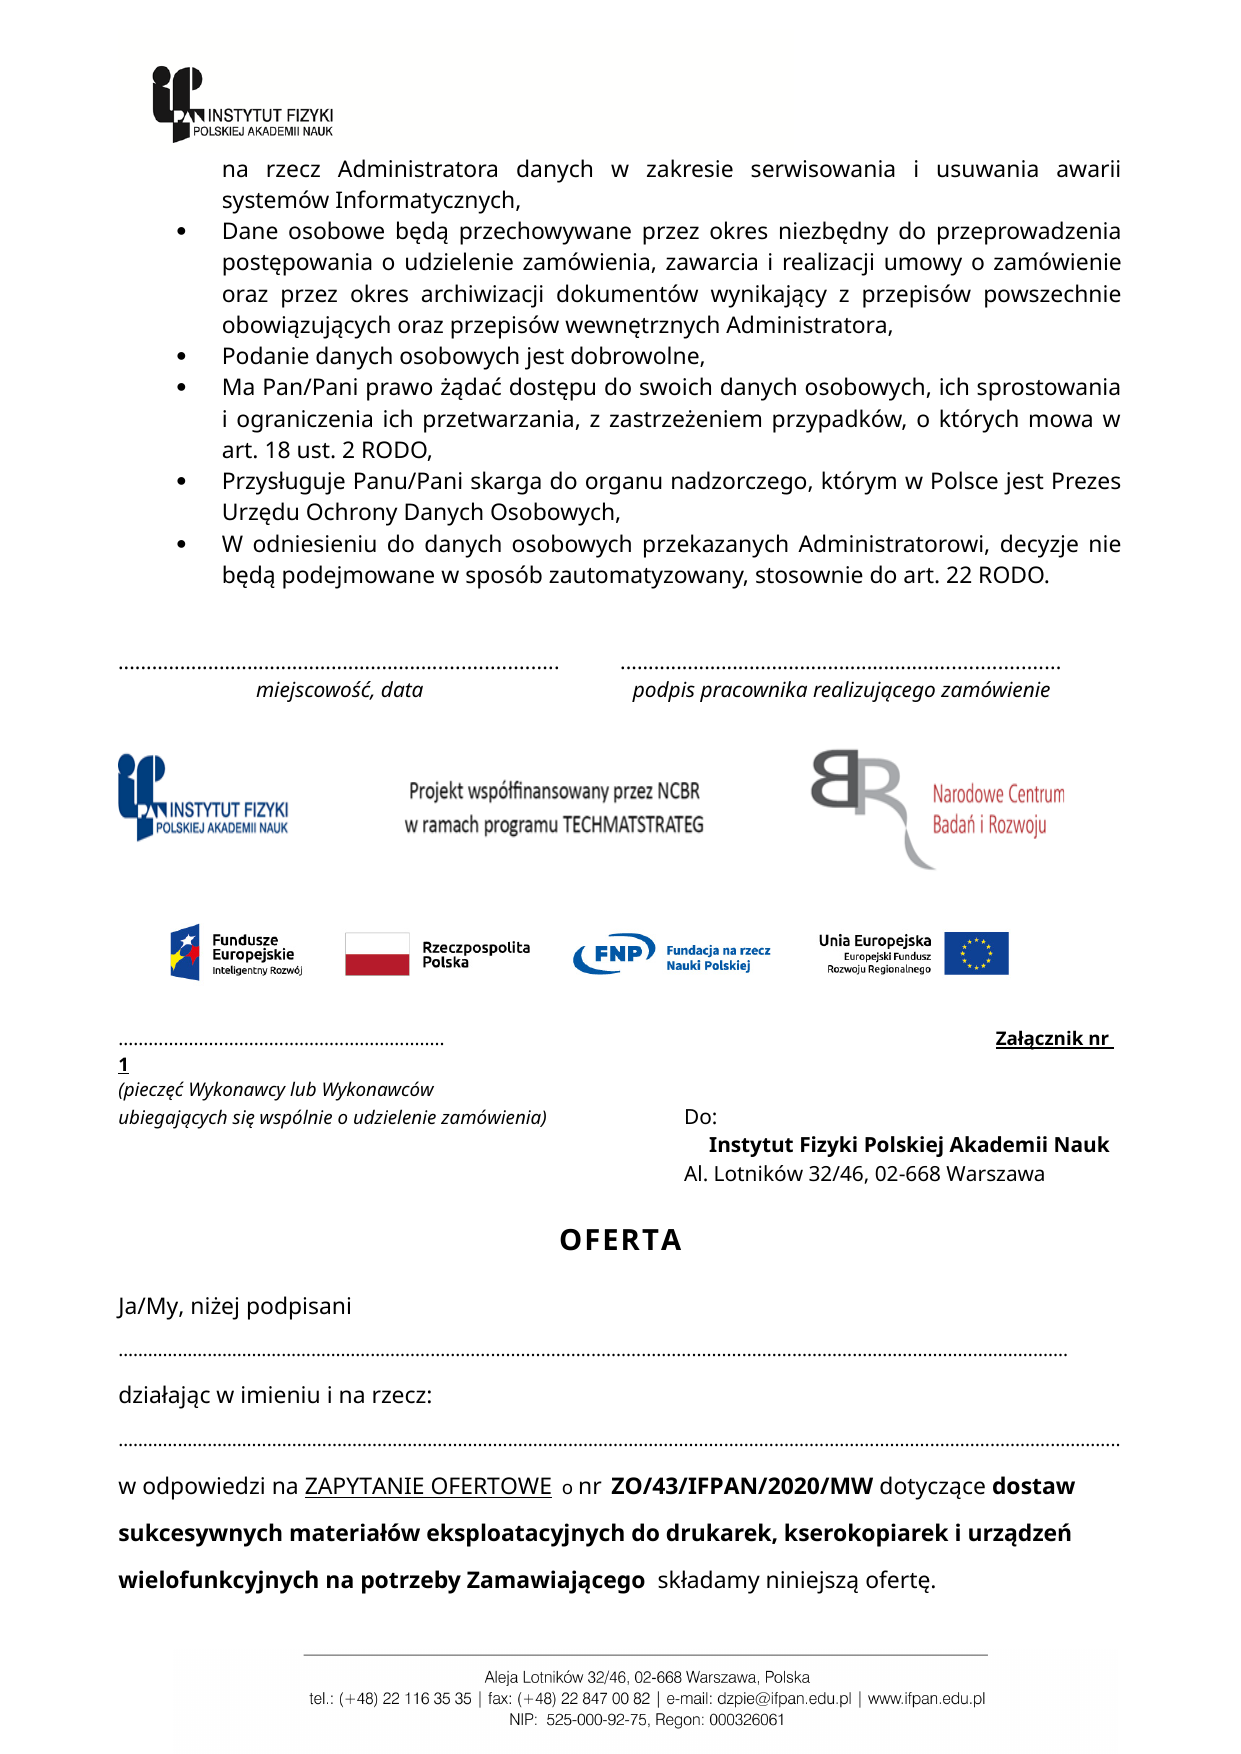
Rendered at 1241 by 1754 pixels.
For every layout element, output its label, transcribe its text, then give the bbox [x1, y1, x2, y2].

list Przysługuje Panu/Pani skarga do organu nadzorczego, którym w Polsce jest Prezes Urzędu Ochrony Danych Osobowych, [177, 465, 1122, 528]
text ………………………............................................................................................................................................................................. [118, 1426, 1122, 1451]
text Al. Lotników 32/46, 02-668 Warszawa [118, 1159, 1122, 1187]
text Instytut Fizyki Polskiej Akademii Nauk [118, 1131, 1122, 1159]
text ubiegających się wspólnie o udzielenie zamówienia) Do: [118, 1102, 1122, 1131]
text Ja/My, niżej podpisani [118, 1290, 1082, 1321]
text ………………………………………………........................................................................................................................................ [118, 1337, 1122, 1362]
text OFERTA [118, 1219, 1122, 1258]
picture [118, 29, 794, 153]
list Dane osobowe będą przechowywane przez okres niezbędny do przeprowadzenia postępowania o udzielenie zamówienia, zawarcia i realizacji umowy o zamówienie oraz przez okres archiwizacji dokumentów wynikający z przepisów powszechnie obowiązujących oraz przepisów wewnętrznych Administratora, [177, 215, 1122, 340]
text działając w imieniu i na rzecz: [118, 1379, 1082, 1410]
picture [118, 738, 1065, 1026]
list Podanie danych osobowych jest dobrowolne, [177, 340, 1122, 371]
text ................................................................. Załącznik nr 1 [118, 1026, 1122, 1077]
list W odniesieniu do danych osobowych przekazanych Administratorowi, decyzje nie będą podejmowane w sposób zautomatyzowany, stosownie do art. 22 RODO. [177, 528, 1122, 590]
picture [173, 1649, 1118, 1754]
text (pieczęć Wykonawcy lub Wykonawców [118, 1077, 1122, 1102]
text miejscowość, data podpis pracownika realizującego zamówienie [118, 675, 1122, 703]
text w odpowiedzi na ZAPYTANIE OFERTOWE o nr ZO/43/IFPAN/2020/MW dotyczące dostaw sukcesywnych materiałów eksploatacyjnych do drukarek, kserokopiarek i urządzeń wielofunkcyjnych na potrzeby Zamawiającego składamy niniejszą ofertę. [118, 1470, 1122, 1595]
list Ma Pan/Pani prawo żądać dostępu do swoich danych osobowych, ich sprostowania i ograniczenia ich przetwarzania, z zastrzeżeniem przypadków, o których mowa w art. 18 ust. 2 RODO, [177, 371, 1122, 465]
